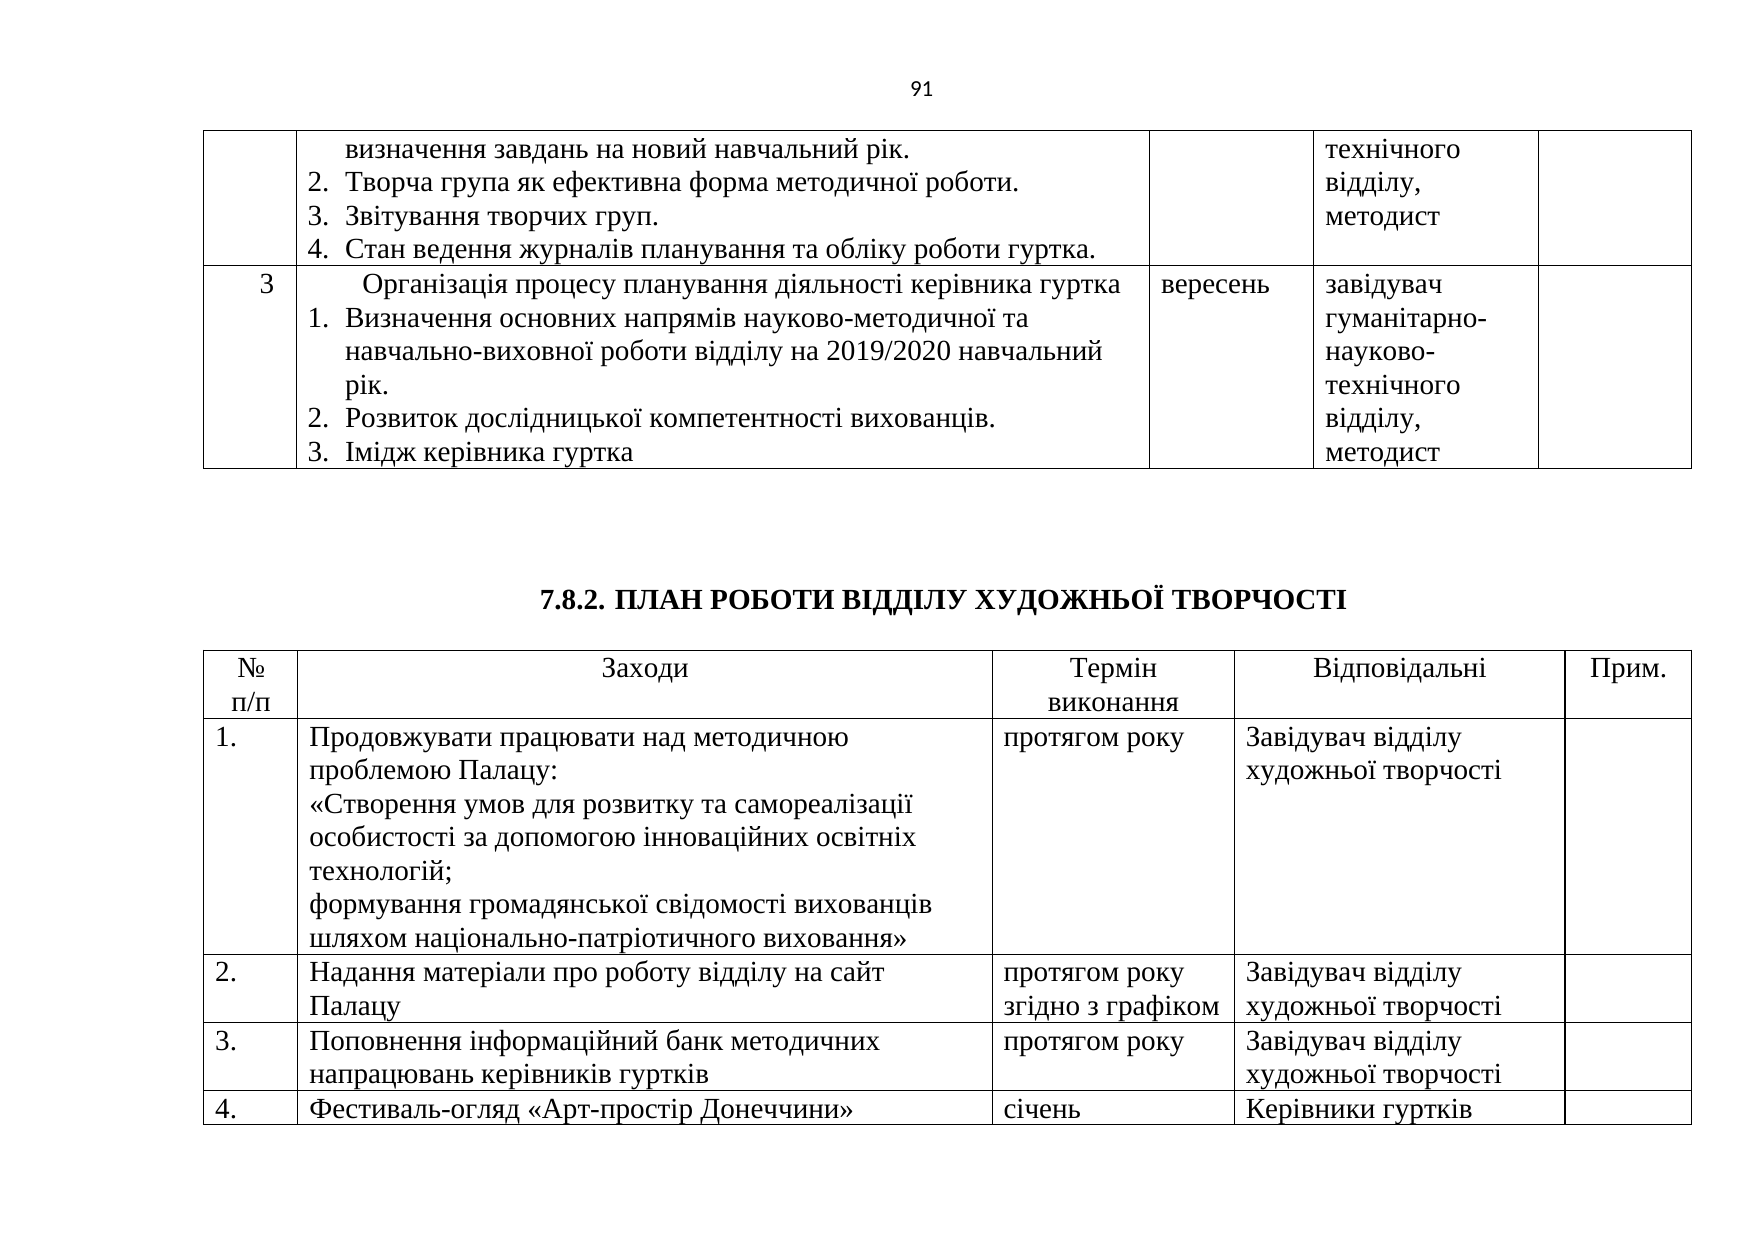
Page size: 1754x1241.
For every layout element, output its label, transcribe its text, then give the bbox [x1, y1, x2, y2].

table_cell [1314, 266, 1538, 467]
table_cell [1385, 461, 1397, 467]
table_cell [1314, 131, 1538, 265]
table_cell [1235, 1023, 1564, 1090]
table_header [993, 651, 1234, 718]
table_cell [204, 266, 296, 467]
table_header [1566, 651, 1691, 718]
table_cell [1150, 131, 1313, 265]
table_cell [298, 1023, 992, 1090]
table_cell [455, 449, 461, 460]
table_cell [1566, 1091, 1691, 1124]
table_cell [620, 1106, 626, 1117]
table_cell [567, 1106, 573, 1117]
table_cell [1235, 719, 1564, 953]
list ПЛАН РОБОТИ ВІДДІЛУ ХУДОЖНЬОЇ ТВОРЧОСТІ [222, 582, 1665, 616]
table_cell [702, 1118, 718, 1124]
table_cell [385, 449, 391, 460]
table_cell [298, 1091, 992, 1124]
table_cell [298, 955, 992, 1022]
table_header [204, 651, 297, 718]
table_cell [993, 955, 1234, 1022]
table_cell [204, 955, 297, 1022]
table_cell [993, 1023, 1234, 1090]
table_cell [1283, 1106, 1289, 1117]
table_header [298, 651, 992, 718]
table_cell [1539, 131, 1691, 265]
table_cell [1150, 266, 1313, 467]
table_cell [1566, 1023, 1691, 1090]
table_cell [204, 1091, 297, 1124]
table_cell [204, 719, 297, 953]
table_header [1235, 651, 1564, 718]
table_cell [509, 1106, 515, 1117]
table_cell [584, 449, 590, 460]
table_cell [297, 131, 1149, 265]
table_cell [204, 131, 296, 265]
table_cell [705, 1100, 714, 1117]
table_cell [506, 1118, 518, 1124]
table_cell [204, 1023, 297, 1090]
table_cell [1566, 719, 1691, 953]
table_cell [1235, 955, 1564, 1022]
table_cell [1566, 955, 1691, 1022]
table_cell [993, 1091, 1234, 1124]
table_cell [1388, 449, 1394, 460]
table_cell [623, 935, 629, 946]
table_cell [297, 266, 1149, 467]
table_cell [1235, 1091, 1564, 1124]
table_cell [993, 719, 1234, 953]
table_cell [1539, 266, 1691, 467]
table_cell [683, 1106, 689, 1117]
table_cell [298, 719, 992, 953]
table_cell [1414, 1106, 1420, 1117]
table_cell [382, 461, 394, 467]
